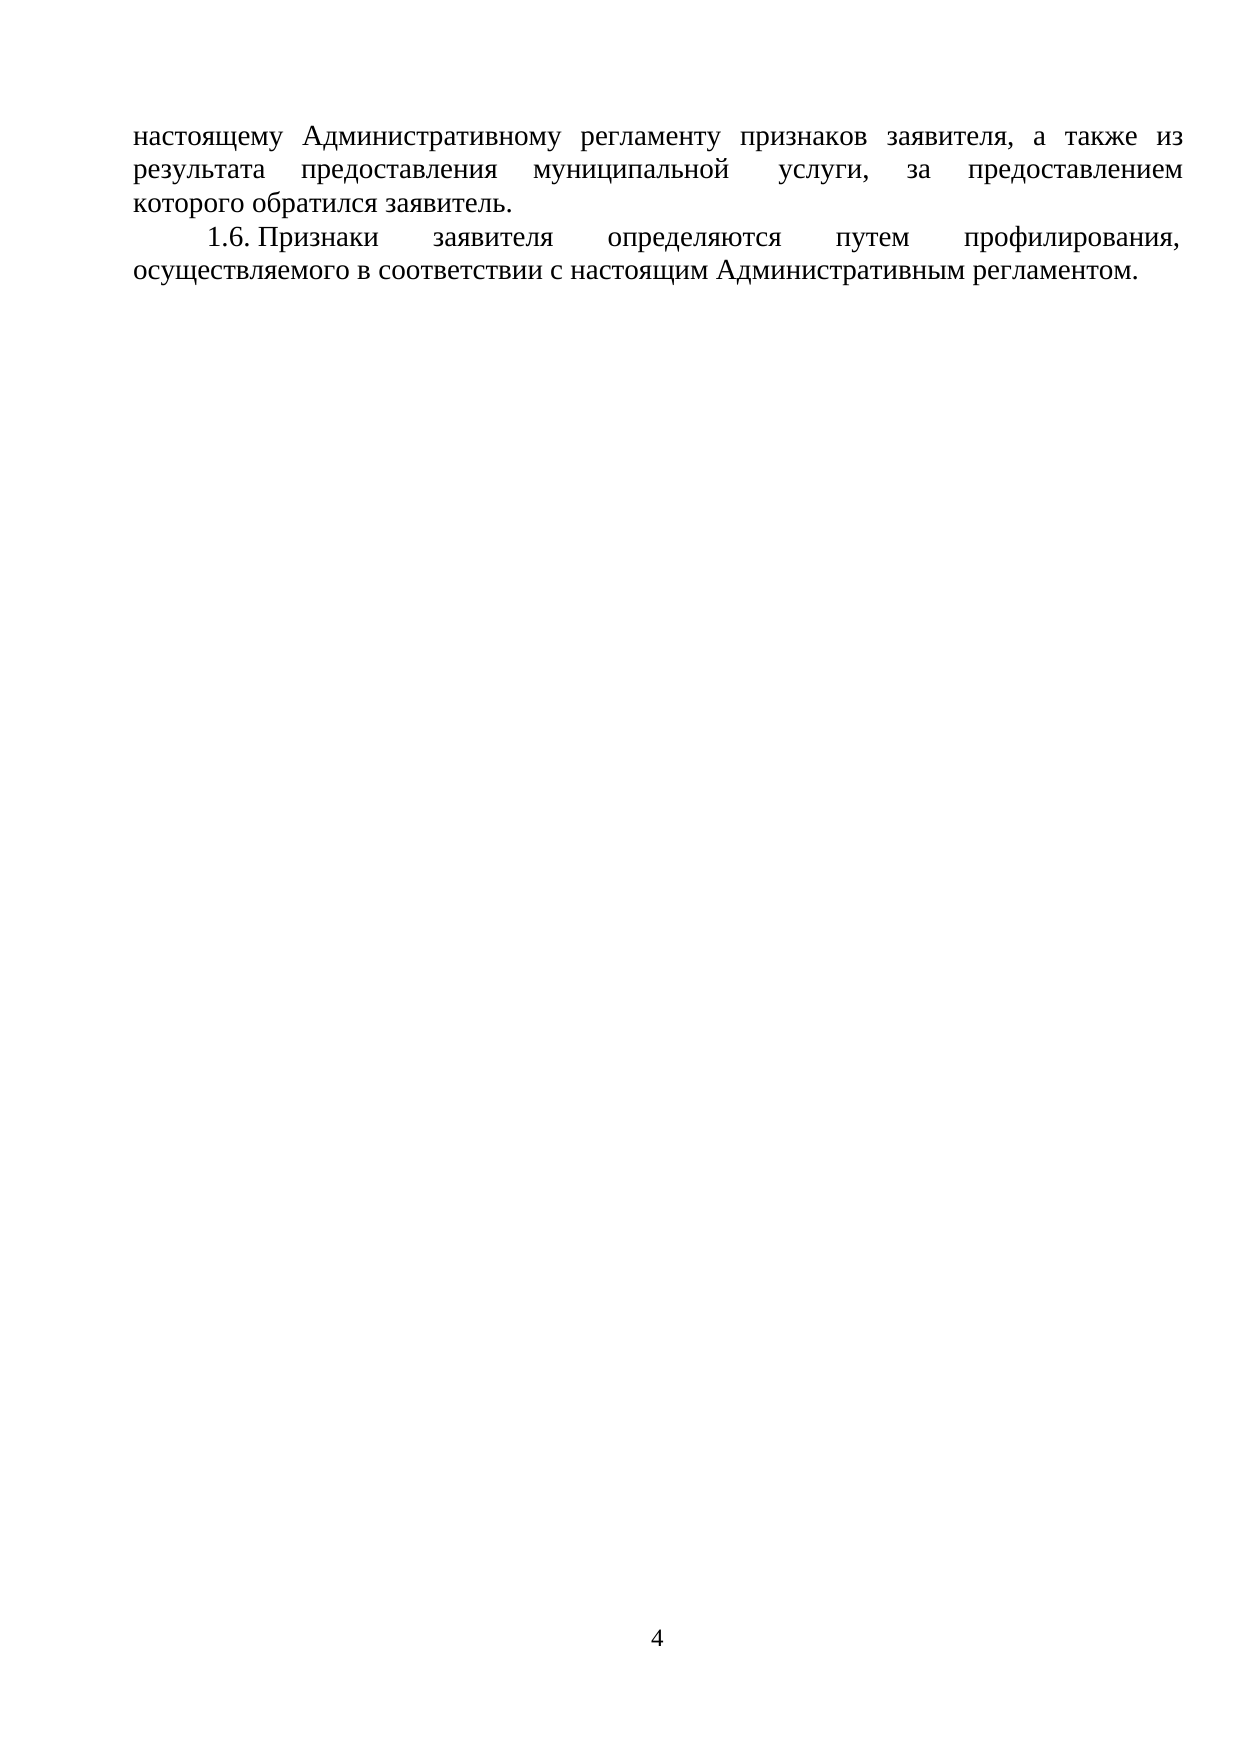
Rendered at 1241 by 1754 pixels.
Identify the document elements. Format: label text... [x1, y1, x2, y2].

text 1.6. Признаки заявителя определяются путем профилирования, осуществляемого в соответствии с настоящим Административным регламентом. [133, 219, 1188, 286]
text настоящему Административному регламенту признаков заявителя, а также из результата предоставления муниципальной услуги, за предоставлением которого обратился заявитель. [133, 118, 1183, 219]
text 4 [651, 1623, 1183, 1651]
